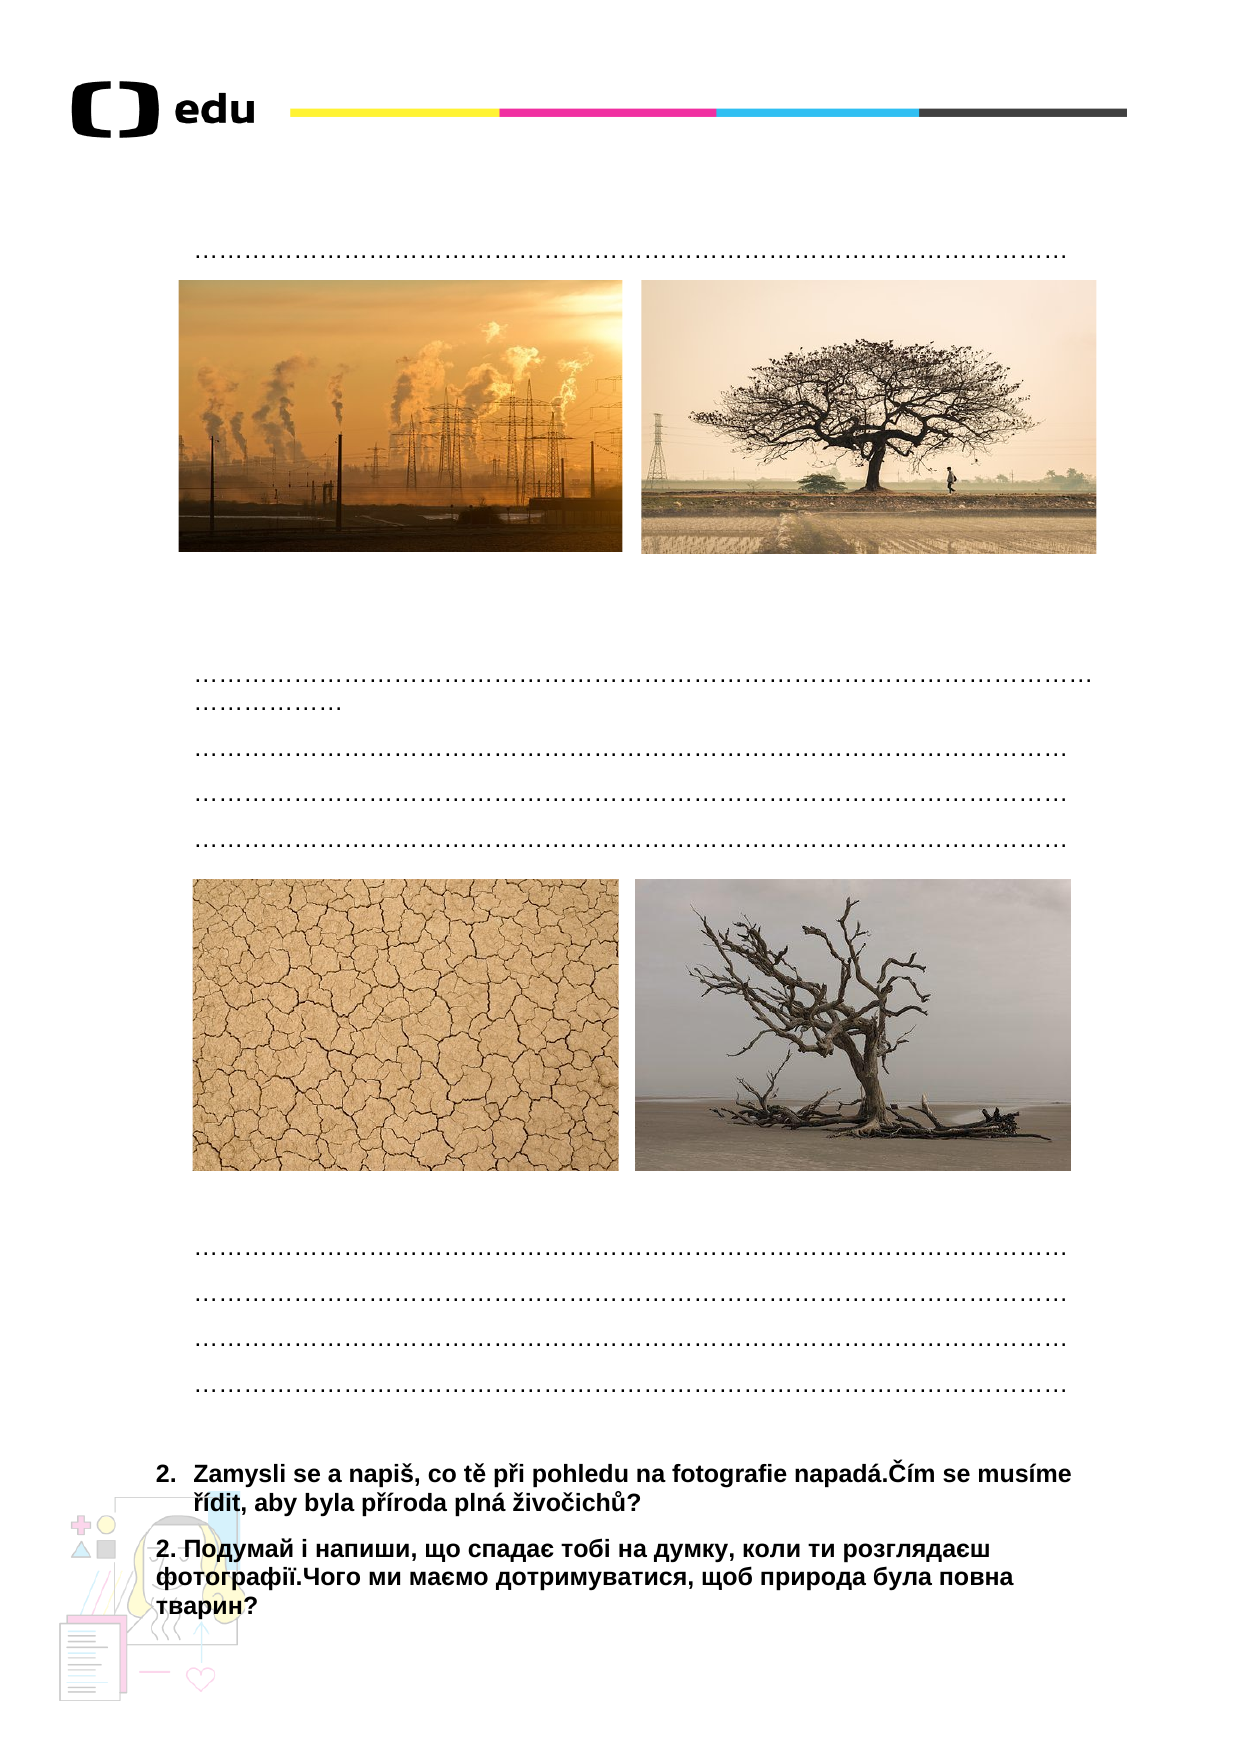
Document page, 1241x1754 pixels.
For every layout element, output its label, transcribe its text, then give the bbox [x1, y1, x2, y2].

list …………………………………………………………………………………………… [193, 778, 1110, 807]
list …………………………………………………………………………………………… [193, 1323, 1110, 1352]
picture [635, 879, 1071, 1171]
list …………………………………………………………………………………………… [193, 235, 1110, 264]
list …………………………………………………………………………………………… [193, 1369, 1110, 1397]
list …………………………………………………………………………………………… [193, 824, 1110, 852]
list Zamysli se a napiš, co tě při pohledu na fotografie napadá.Čím se musíme řídit, aby byla příroda plná živočichů? [156, 1459, 1110, 1517]
picture [641, 280, 1097, 554]
list ……………………………………………………………………………………………………………… [193, 659, 1110, 716]
list …………………………………………………………………………………………… [193, 1232, 1110, 1261]
list …………………………………………………………………………………………… [193, 1278, 1110, 1307]
picture [63, 73, 1138, 168]
list 2. Подумай і напиши, що спадає тобі на думку, коли ти розглядаєш фотографії.Чого ми маємо дотримуватися, щоб природа була повна тварин? [156, 1534, 1110, 1620]
picture [58, 1491, 246, 1701]
picture [178, 280, 623, 552]
list …………………………………………………………………………………………… [193, 733, 1110, 762]
picture [192, 879, 619, 1171]
